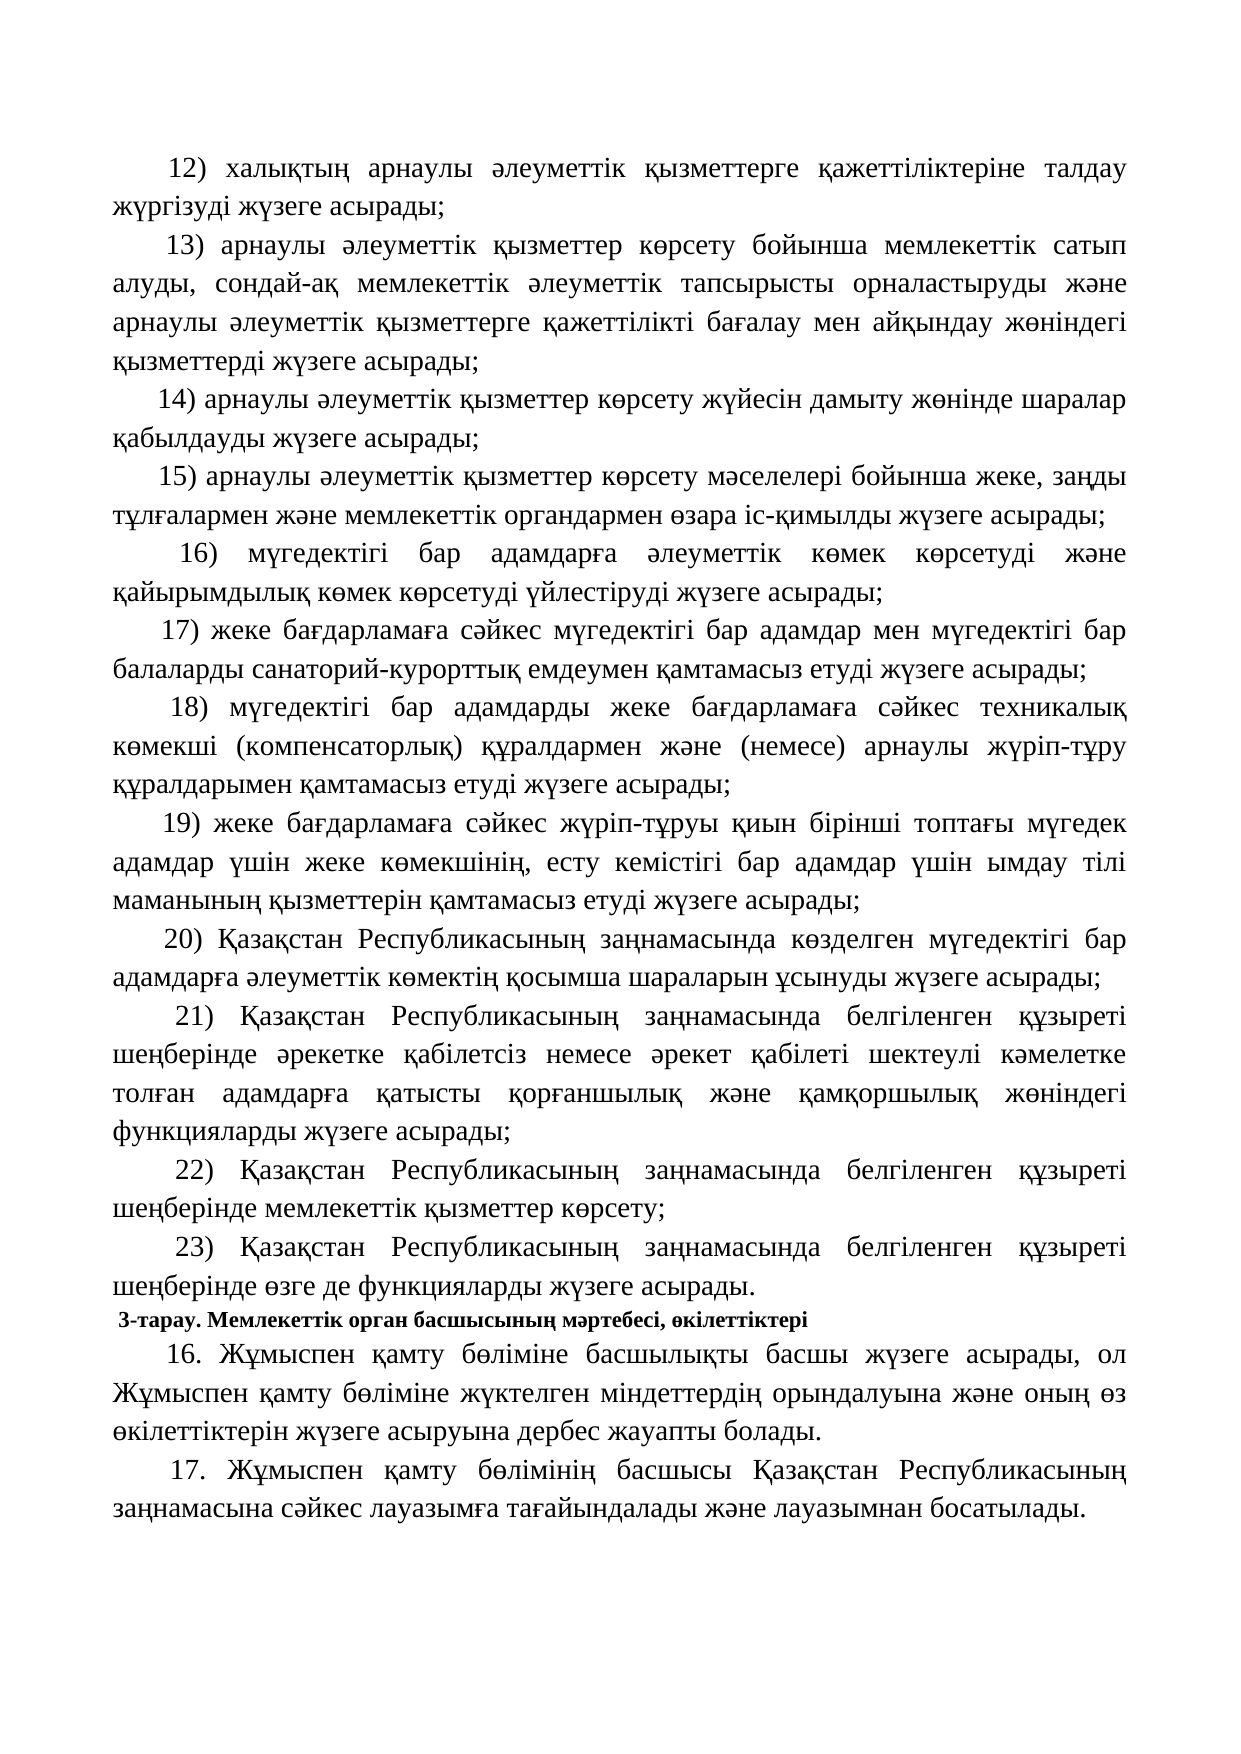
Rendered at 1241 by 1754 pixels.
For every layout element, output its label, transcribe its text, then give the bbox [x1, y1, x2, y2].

text 22) Қазақстан Республикасының заңнамасында белгіленген құзыреті шеңберінде мемлекеттік қызметтер көрсету; [112, 1152, 1128, 1224]
text 15) арнаулы әлеуметтік қызметтер көрсету мәселелері бойынша жеке, заңды тұлғалармен және мемлекеттік органдармен өзара іс-қимылды жүзеге асырады; [112, 458, 1128, 530]
text 18) мүгедектігі бар адамдарды жеке бағдарламаға сәйкес техникалық көмекші (компенсаторлық) құралдармен және (немесе) арнаулы жүріп-тұру құралдарымен қамтамасыз етуді жүзеге асырады; [112, 689, 1128, 800]
text 16) мүгедектігі бар адамдарға әлеуметтік көмек көрсетуді және қайырымдылық көмек көрсетуді үйлестіруді жүзеге асырады; [112, 535, 1128, 607]
text 17) жеке бағдарламаға сәйкес мүгедектігі бар адамдар мен мүгедектігі бар балаларды санаторий-курорттық емдеумен қамтамасыз етуді жүзеге асырады; [112, 612, 1128, 684]
text 21) Қазақстан Республикасының заңнамасында белгіленген құзыреті шеңберінде әрекетке қабілетсіз немесе әрекет қабілеті шектеулі кәмелетке толған адамдарға қатысты қорғаншылық және қамқоршылық жөніндегі функцияларды жүзеге асырады; [112, 998, 1128, 1147]
text 16. Жұмыспен қамту бөліміне басшылықты басшы жүзеге асырады, ол Жұмыспен қамту бөліміне жүктелген міндеттердің орындалуына және оның өз өкілеттіктерін жүзеге асыруына дербес жауапты болады. [112, 1336, 1128, 1447]
text 19) жеке бағдарламаға сәйкес жүріп-тұруы қиын бірінші топтағы мүгедек адамдар үшін жеке көмекшінің, есту кемістігі бар адамдар үшін ымдау тілі маманының қызметтерін қамтамасыз етуді жүзеге асырады; [112, 805, 1128, 916]
text 17. Жұмыспен қамту бөлімінің басшысы Қазақстан Республикасының заңнамасына сәйкес лауазымға тағайындалады және лауазымнан босатылады. [112, 1452, 1128, 1524]
text 14) арнаулы әлеуметтік қызметтер көрсету жүйесін дамыту жөнінде шаралар қабылдауды жүзеге асырады; [112, 381, 1128, 453]
text 13) арнаулы әлеуметтік қызметтер көрсету бойынша мемлекеттік сатып алуды, сондай-ақ мемлекеттік әлеуметтік тапсырысты орналастыруды және арнаулы әлеуметтік қызметтерге қажеттілікті бағалау мен айқындау жөніндегі қызметтерді жүзеге асырады; [112, 227, 1128, 376]
text 20) Қазақстан Республикасының заңнамасында көзделген мүгедектігі бар адамдарға әлеуметтік көмектің қосымша шараларын ұсынуды жүзеге асырады; [112, 921, 1128, 993]
text 12) халықтың арнаулы әлеуметтік қызметтерге қажеттіліктеріне талдау жүргізуді жүзеге асырады; [112, 150, 1128, 222]
text 3-тарау. Мемлекеттік орган басшысының мәртебесі, өкілеттіктері [112, 1306, 1128, 1333]
text 23) Қазақстан Республикасының заңнамасында белгіленген құзыреті шеңберінде өзге де функцияларды жүзеге асырады. [112, 1229, 1128, 1301]
